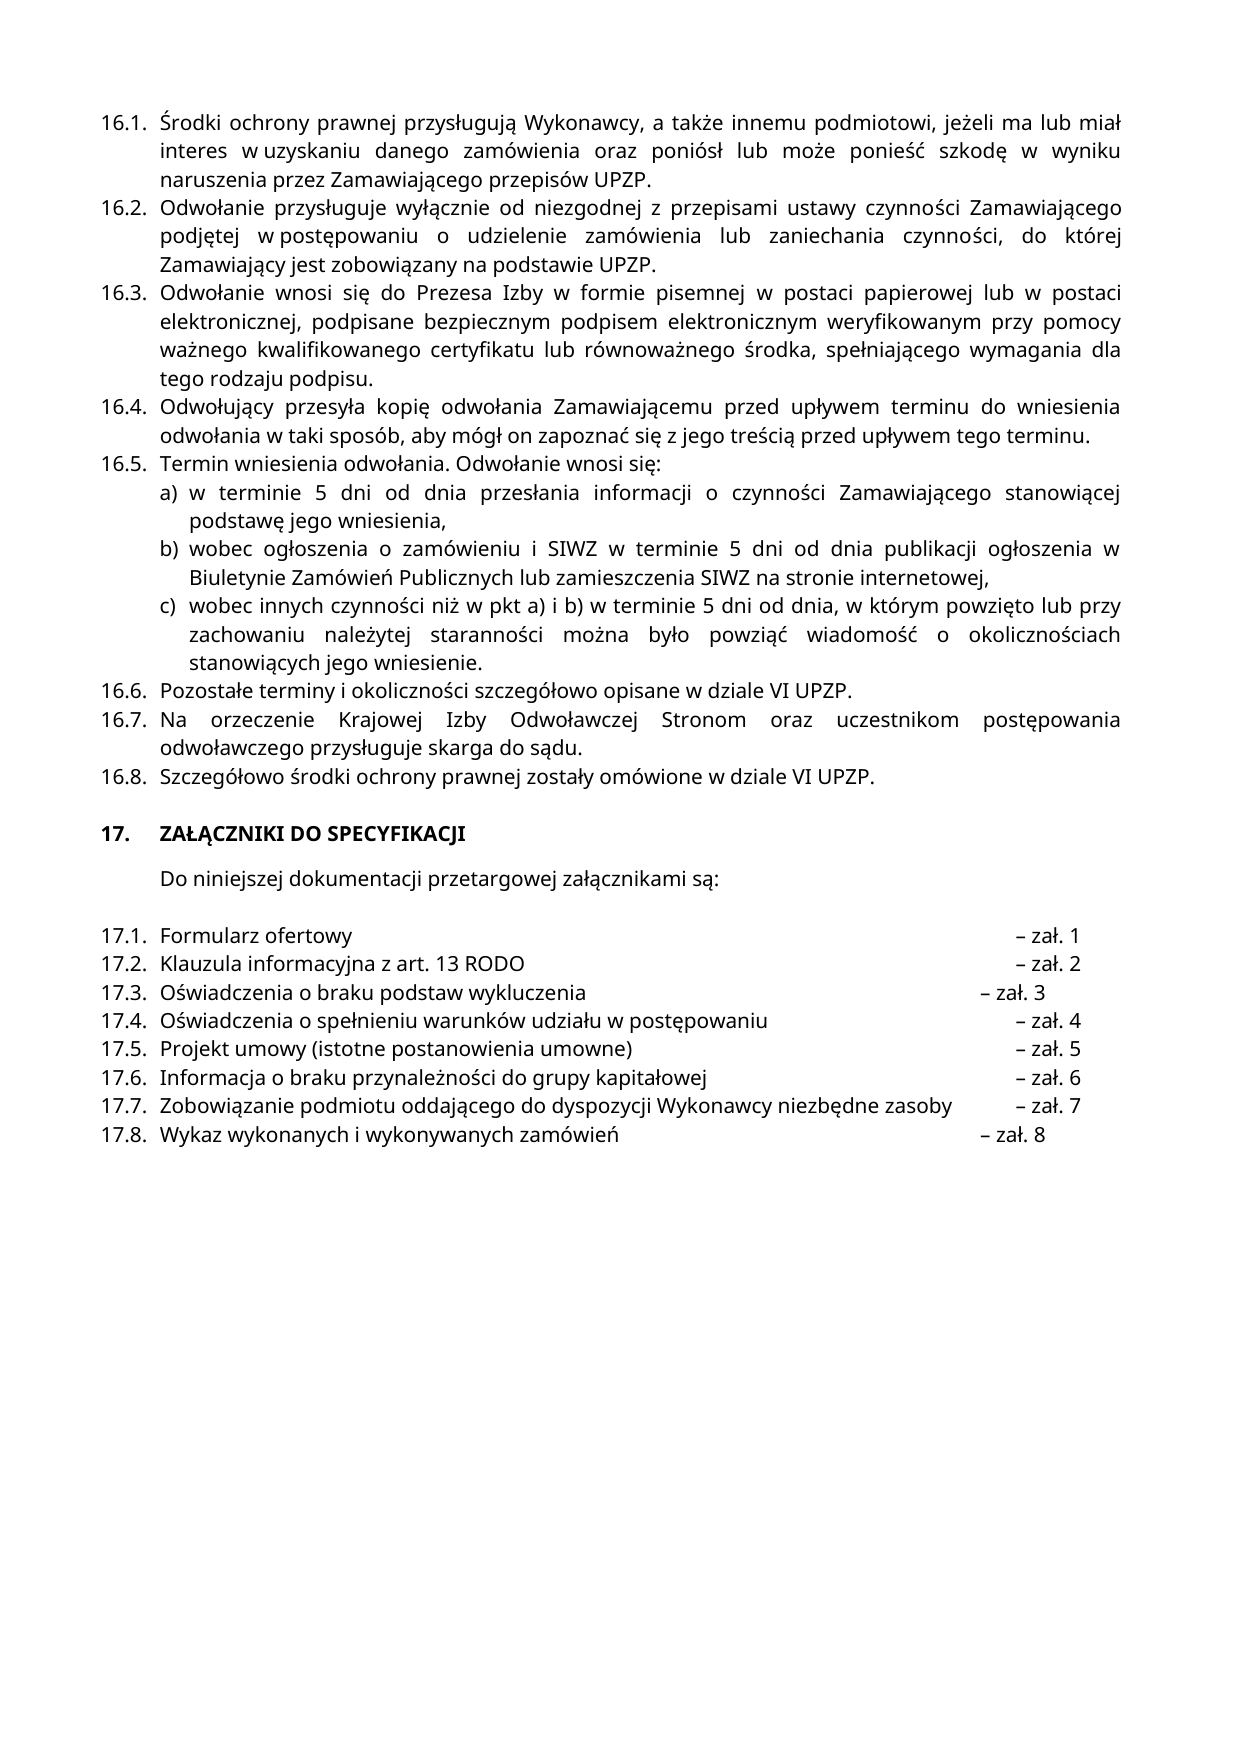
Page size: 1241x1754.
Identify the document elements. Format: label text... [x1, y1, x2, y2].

list Zobowiązanie podmiotu oddającego do dyspozycji Wykonawcy niezbędne zasoby – zał. 7 [100, 1091, 1122, 1120]
list Szczegółowo środki ochrony prawnej zostały omówione w dziale VI UPZP. [100, 762, 1122, 790]
list ZAŁĄCZNIKI DO SPECYFIKACJI [100, 819, 1122, 847]
list Klauzula informacyjna z art. 13 RODO – zał. 2 [100, 949, 1122, 978]
list Odwołujący przesyła kopię odwołania Zamawiającemu przed upływem terminu do wniesienia odwołania w taki sposób, aby mógł on zapoznać się z jego treścią przed upływem tego terminu. [100, 392, 1122, 449]
list Wykaz wykonanych i wykonywanych zamówień – zał. 8 [100, 1120, 1122, 1148]
list Termin wniesienia odwołania. Odwołanie wnosi się: [100, 449, 1122, 478]
list Odwołanie wnosi się do Prezesa Izby w formie pisemnej w postaci papierowej lub w postaci elektronicznej, podpisane bezpiecznym podpisem elektronicznym weryfikowanym przy pomocy ważnego kwalifikowanego certyfikatu lub równoważnego środka, spełniającego wymagania dla tego rodzaju podpisu. [100, 278, 1122, 392]
list Na orzeczenie Krajowej Izby Odwoławczej Stronom oraz uczestnikom postępowania odwoławczego przysługuje skarga do sądu. [100, 705, 1122, 762]
list Oświadczenia o spełnieniu warunków udziału w postępowaniu – zał. 4 [100, 1006, 1122, 1034]
list Pozostałe terminy i okoliczności szczegółowo opisane w dziale VI UPZP. [100, 677, 1122, 705]
list wobec ogłoszenia o zamówieniu i SIWZ w terminie 5 dni od dnia publikacji ogłoszenia w Biuletynie Zamówień Publicznych lub zamieszczenia SIWZ na stronie internetowej, [159, 534, 1122, 591]
list Informacja o braku przynależności do grupy kapitałowej – zał. 6 [100, 1063, 1122, 1091]
list wobec innych czynności niż w pkt a) i b) w terminie 5 dni od dnia, w którym powzięto lub przy zachowaniu należytej staranności można było powziąć wiadomość o okolicznościach stanowiących jego wniesienie. [159, 591, 1122, 677]
list Formularz ofertowy – zał. 1 [100, 921, 1122, 949]
list w terminie 5 dni od dnia przesłania informacji o czynności Zamawiającego stanowiącej podstawę jego wniesienia, [159, 478, 1122, 534]
list Projekt umowy (istotne postanowienia umowne) – zał. 5 [100, 1034, 1122, 1063]
text Do niniejszej dokumentacji przetargowej załącznikami są: [159, 864, 1122, 892]
list Środki ochrony prawnej przysługują Wykonawcy, a także innemu podmiotowi, jeżeli ma lub miał interes w uzyskaniu danego zamówienia oraz poniósł lub może ponieść szkodę w wyniku naruszenia przez Zamawiającego przepisów UPZP. [100, 108, 1122, 193]
list Odwołanie przysługuje wyłącznie od niezgodnej z przepisami ustawy czynności Zamawiającego podjętej w postępowaniu o udzielenie zamówienia lub zaniechania czynności, do której Zamawiający jest zobowiązany na podstawie UPZP. [100, 193, 1122, 278]
list Oświadczenia o braku podstaw wykluczenia – zał. 3 [100, 978, 1122, 1006]
